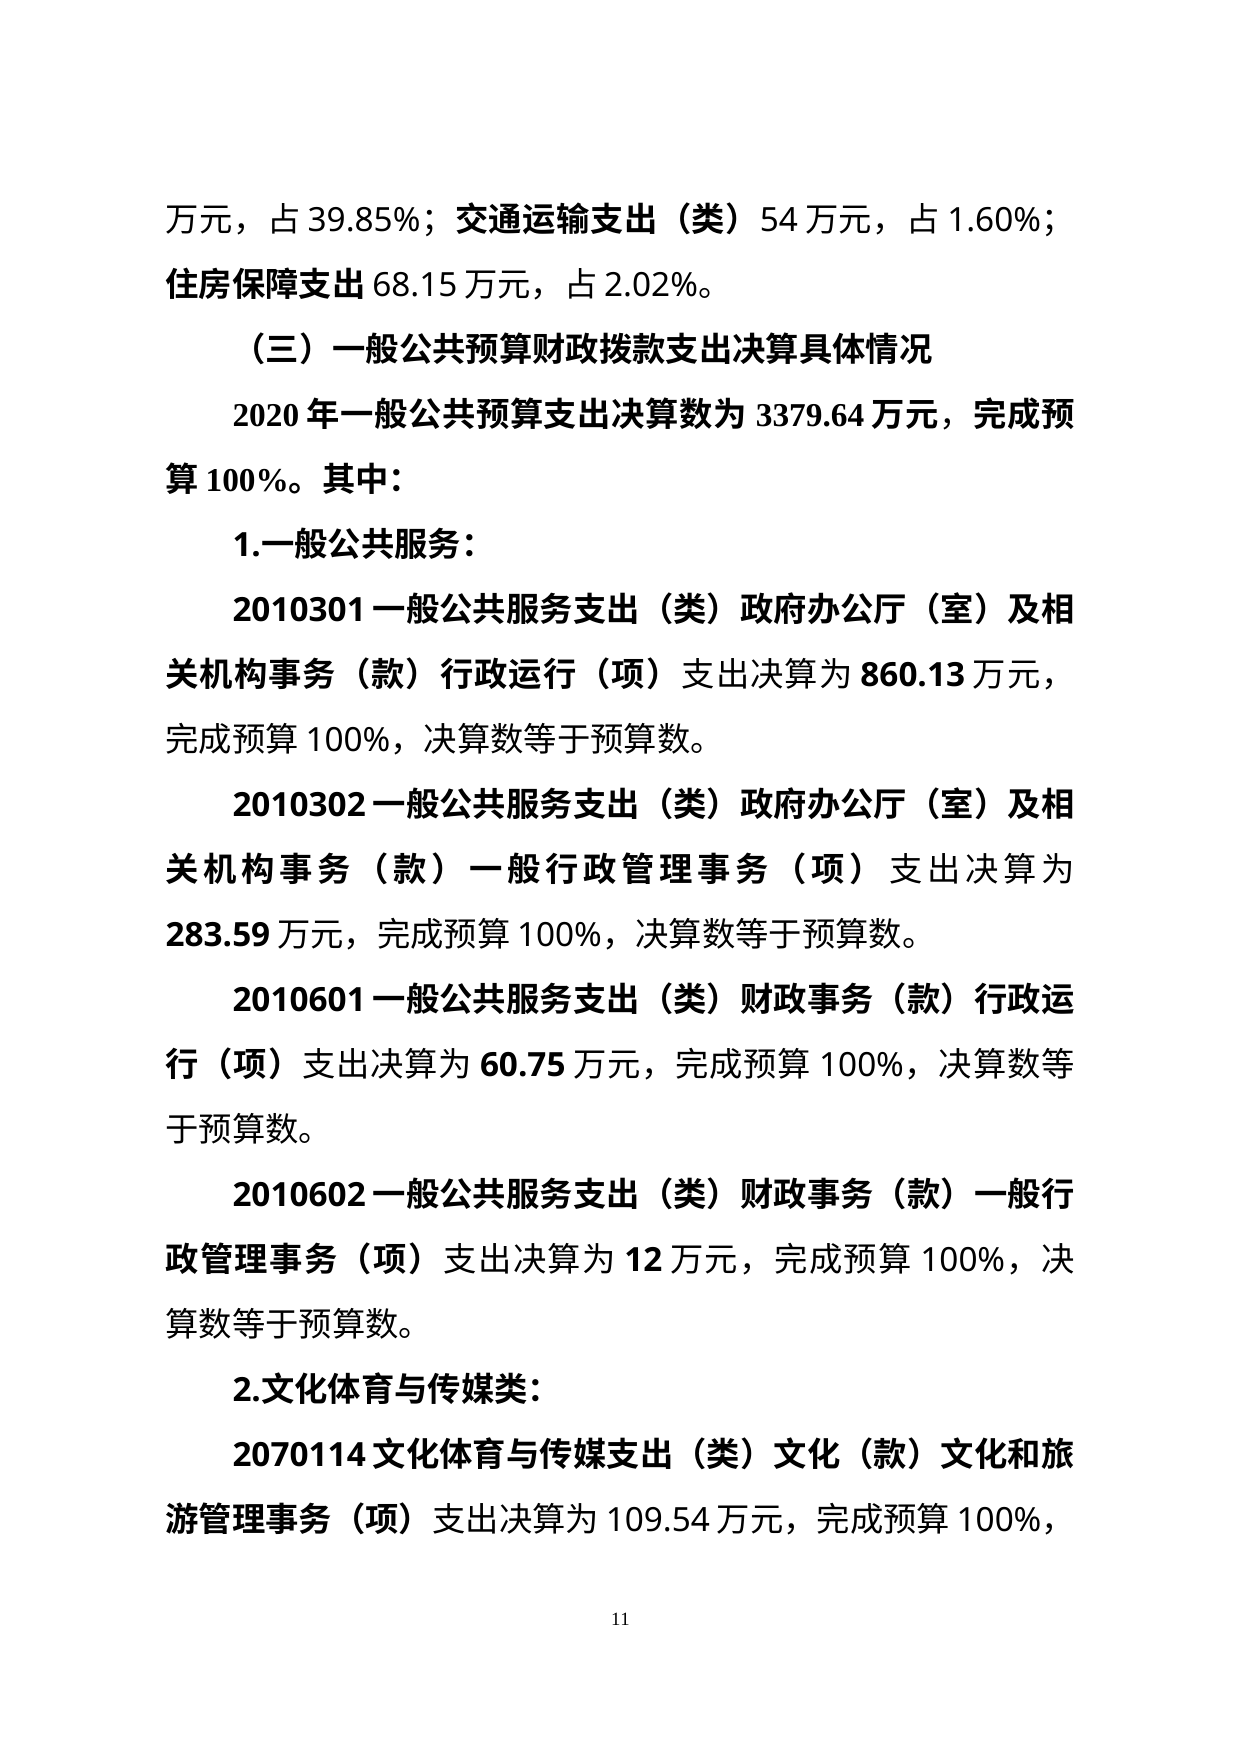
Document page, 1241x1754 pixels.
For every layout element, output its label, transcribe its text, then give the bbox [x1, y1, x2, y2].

text （三）一般公共预算财政拨款支出决算具体情况 [165, 314, 1075, 379]
text 2.文化体育与传媒类： [165, 1354, 1075, 1419]
text 2010601一般公共服务支出（类）财政事务（款）行政运行（项）支出决算为60.75万元，完成预算100%，决算数等于预算数。 [165, 964, 1075, 1159]
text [165, 1419, 1075, 1549]
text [165, 184, 1075, 314]
text 2020年一般公共预算支出决算数为3379.64万元，完成预算100%。其中： [165, 379, 1075, 509]
text 2010301一般公共服务支出（类）政府办公厅（室）及相关机构事务（款）行政运行（项）支出决算为860.13万元，完成预算100%，决算数等于预算数。 [165, 574, 1075, 769]
text 2010302一般公共服务支出（类）政府办公厅（室）及相关机构事务（款）一般行政管理事务（项）支出决算为283.59万元，完成预算100%，决算数等于预算数。 [165, 769, 1075, 964]
text 1.一般公共服务： [165, 509, 1075, 574]
text 2010602一般公共服务支出（类）财政事务（款）一般行政管理事务（项）支出决算为12万元，完成预算100%，决算数等于预算数。 [165, 1159, 1075, 1354]
